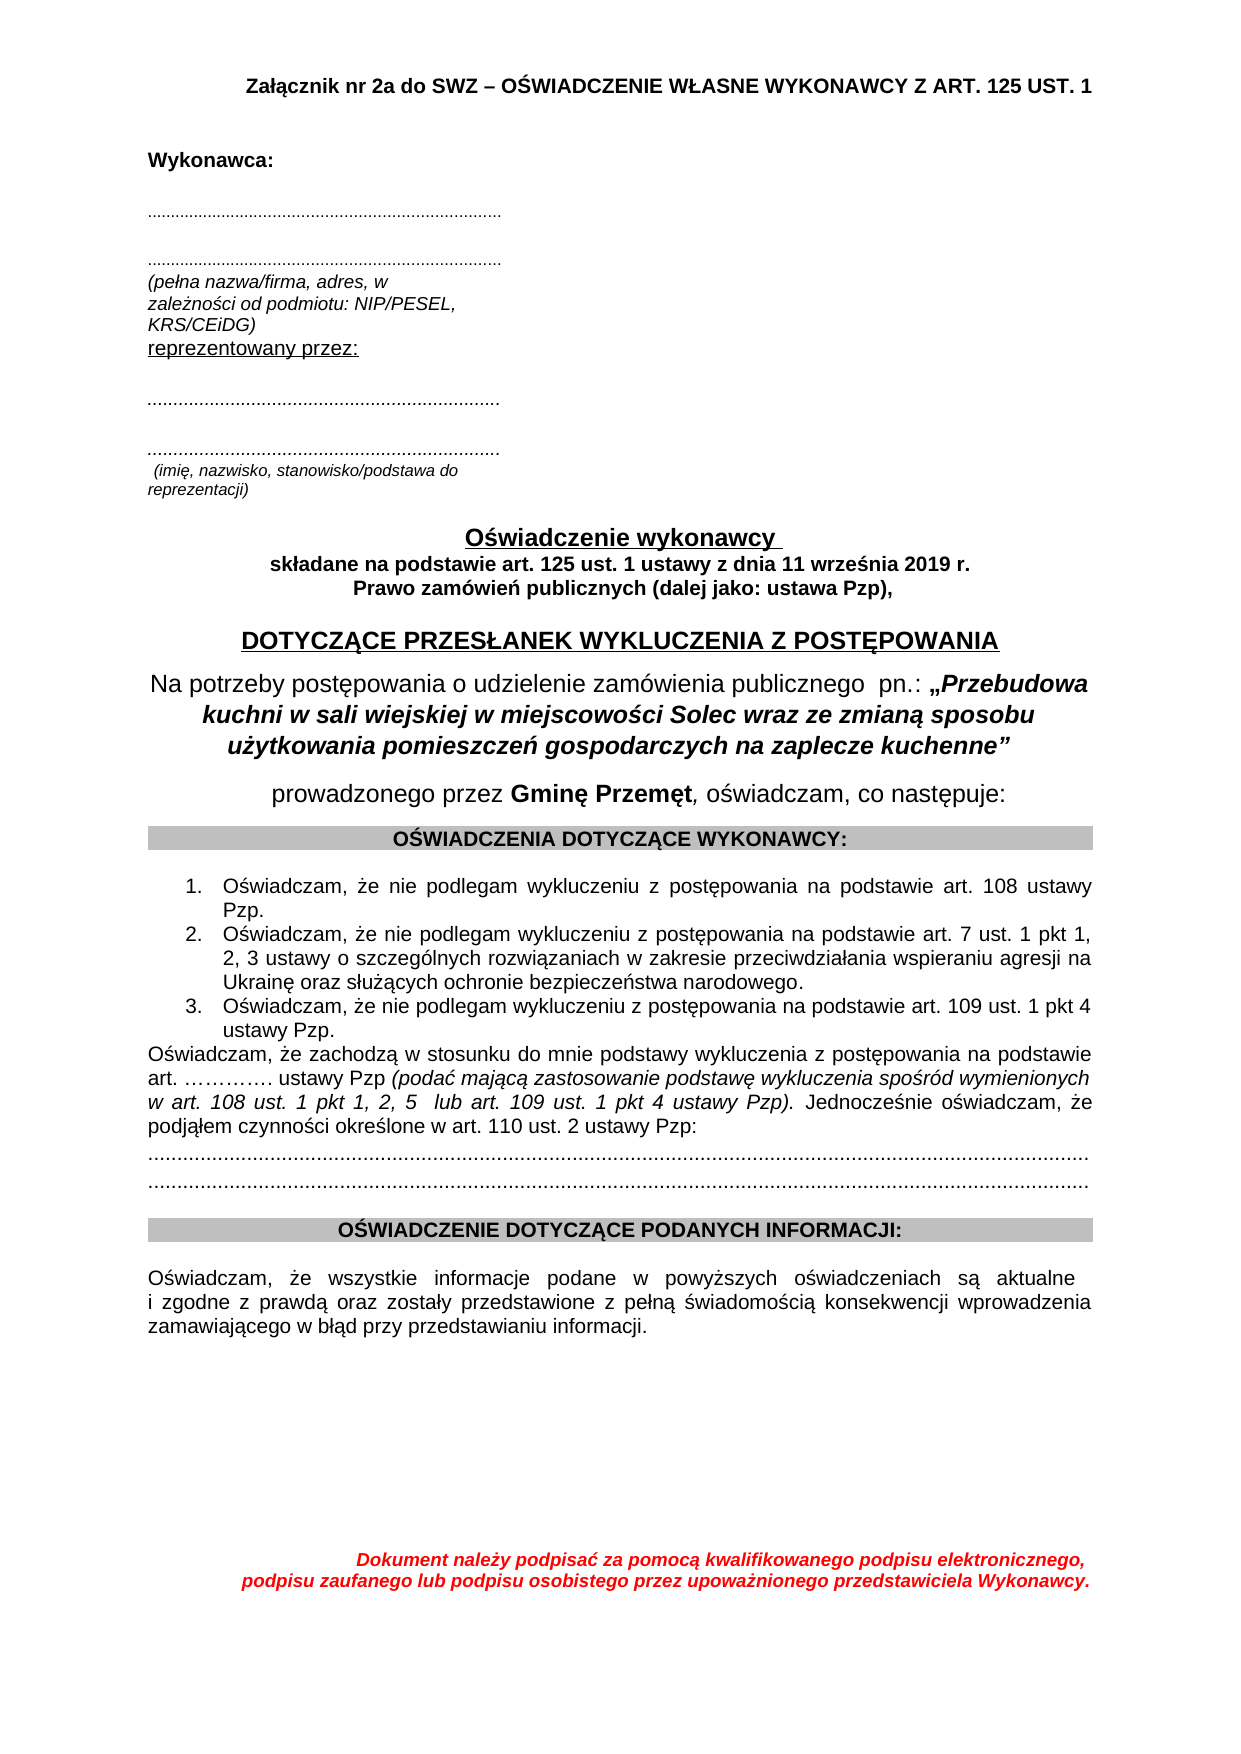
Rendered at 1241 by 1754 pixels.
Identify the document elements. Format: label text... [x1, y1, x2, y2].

text Dokument należy podpisać za pomocą kwalifikowanego podpisu elektronicznego, podpisu zaufanego lub podpisu osobistego przez upoważnionego przedstawiciela Wykonawcy. [148, 1548, 1093, 1592]
text reprezentowany przez: [148, 335, 1093, 359]
text Oświadczenie wykonawcy [148, 523, 1093, 552]
text DOTYCZĄCE PRZESŁANEK WYKLUCZENIA Z POSTĘPOWANIA [148, 626, 1093, 654]
list Oświadczam, że nie podlegam wykluczeniu z postępowania na podstawie art. 109 ust. 1 pkt 4 ustawy Pzp. [185, 994, 1093, 1042]
list Oświadczam, że nie podlegam wykluczeniu z postępowania na podstawie art. 7 ust. 1 pkt 1, 2, 3 ustawy o szczególnych rozwiązaniach w zakresie przeciwdziałania wspieraniu agresji na Ukrainę oraz służących ochronie bezpieczeństwa narodowego. [185, 922, 1093, 994]
text OŚWIADCZENIA DOTYCZĄCE WYKONAWCY: [148, 826, 1093, 850]
list Oświadczam, że nie podlegam wykluczeniu z postępowania na podstawie art. 108 ustawy Pzp. [185, 874, 1093, 922]
text Oświadczam, że zachodzą w stosunku do mnie podstawy wykluczenia z postępowania na podstawie art. …………. ustawy Pzp (podać mającą zastosowanie podstawę wykluczenia spośród wymienionych w art. 108 ust. 1 pkt 1, 2, 5 lub art. 109 ust. 1 pkt 4 ustawy Pzp). Jednocześnie oświadczam, że podjąłem czynności określone w art. 110 ust. 2 ustawy Pzp: [148, 1042, 1093, 1138]
text (imię, nazwisko, stanowisko/podstawa do reprezentacji) [148, 461, 472, 499]
text (pełna nazwa/firma, adres, w zależności od podmiotu: NIP/PESEL, KRS/CEiDG) [148, 271, 472, 335]
list prowadzonego przez Gminę Przemęt, oświadczam, co następuje: [185, 779, 1093, 807]
text Oświadczam, że wszystkie informacje podane w powyższych oświadczeniach są aktualne i zgodne z prawdą oraz zostały przedstawione z pełną świadomością konsekwencji wprowadzenia zamawiającego w błąd przy przedstawianiu informacji. [148, 1266, 1093, 1338]
text Wykonawca: [148, 148, 1093, 172]
text OŚWIADCZENIE DOTYCZĄCE PODANYCH INFORMACJI: [148, 1218, 1093, 1242]
text składane na podstawie art. 125 ust. 1 ustawy z dnia 11 września 2019 r. [148, 552, 1093, 576]
text Prawo zamówień publicznych (dalej jako: ustawa Pzp), [148, 576, 1093, 600]
text Na potrzeby postępowania o udzielenie zamówienia publicznego pn.: „Przebudowa kuchni w sali wiejskiej w miejscowości Solec wraz ze zmianą sposobu użytkowania pomieszczeń gospodarczych na zaplecze kuchenne” [148, 669, 1093, 760]
